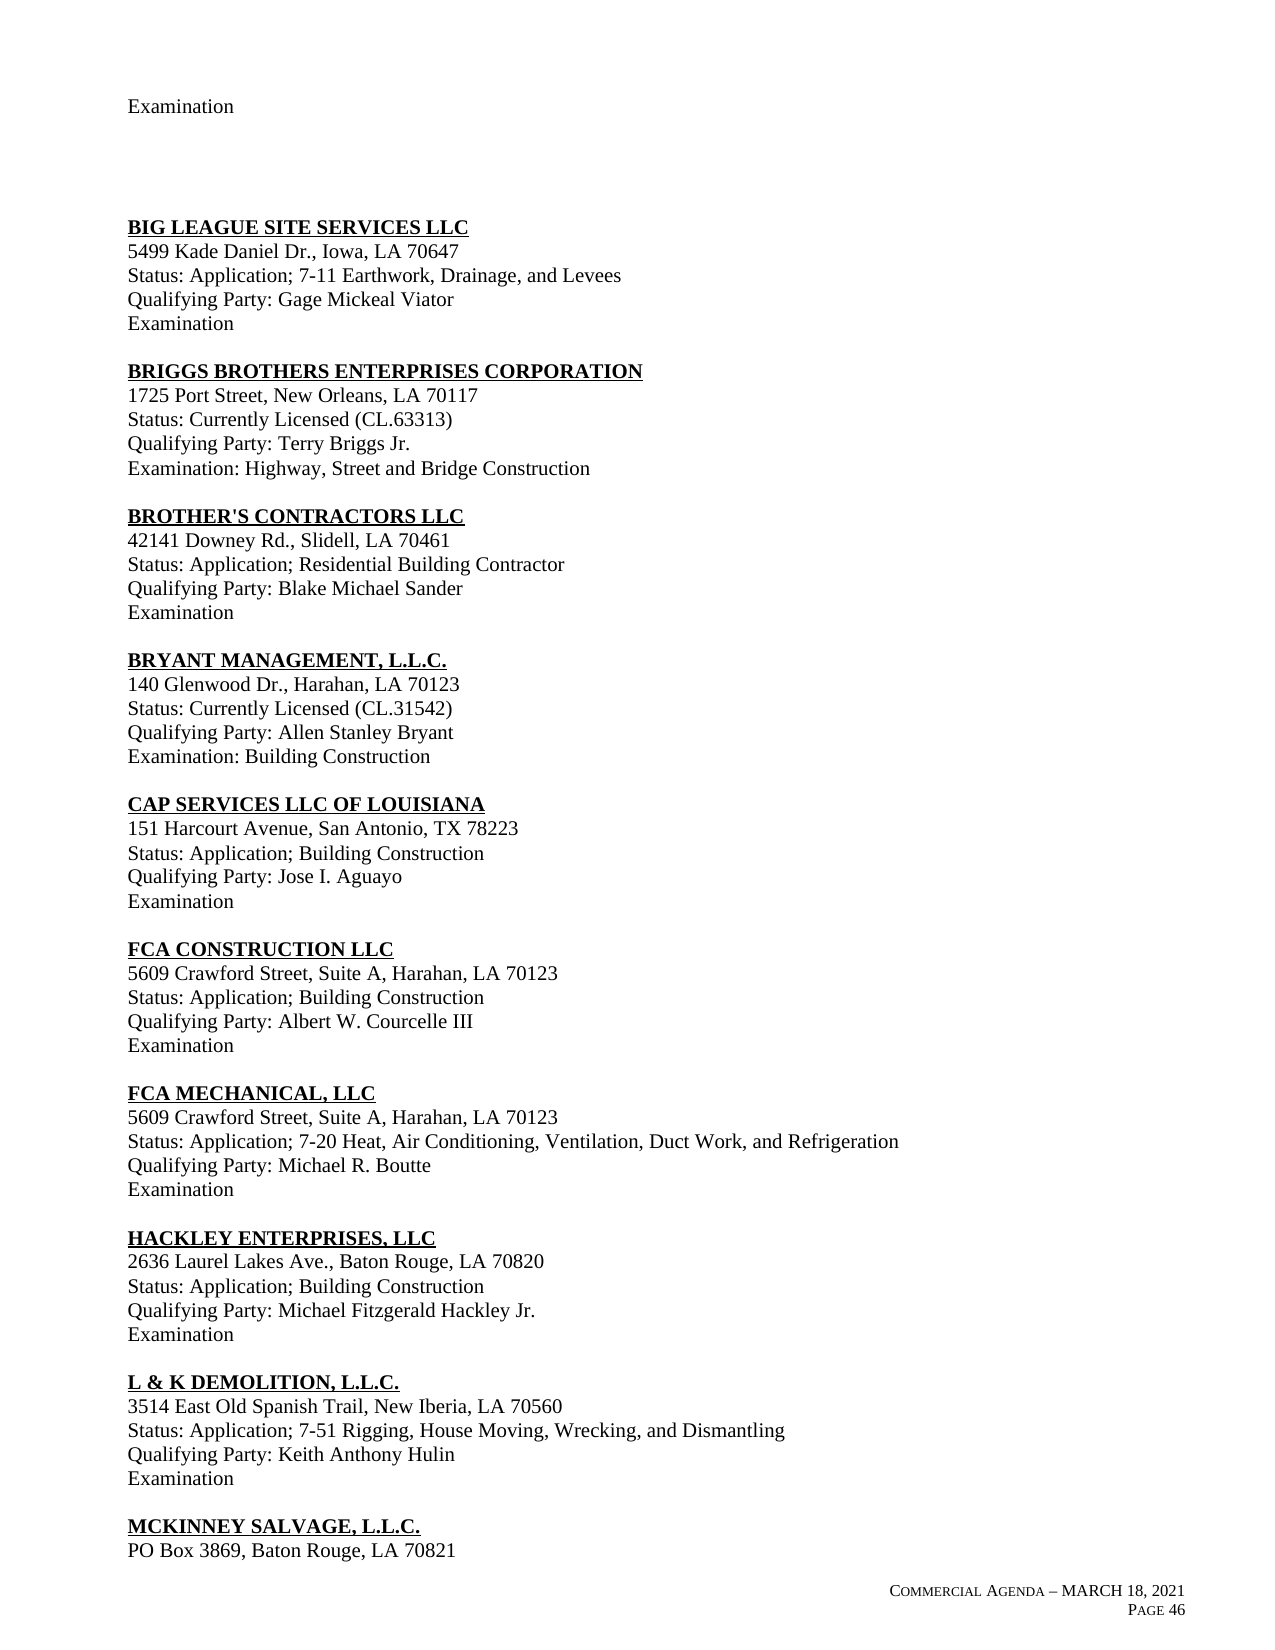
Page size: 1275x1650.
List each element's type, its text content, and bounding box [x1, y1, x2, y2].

text Status: Application; Residential Building Contractor [127, 552, 1185, 576]
text Status: Application; Building Construction [127, 1273, 1185, 1298]
text Examination [127, 888, 1185, 913]
text Qualifying Party: Michael Fitzgerald Hackley Jr. [127, 1298, 1185, 1322]
text 42141 Downey Rd., Slidell, LA 70461 [127, 528, 1185, 552]
text 140 Glenwood Dr., Harahan, LA 70123 [127, 672, 1185, 696]
text Status: Application; 7-20 Heat, Air Conditioning, Ventilation, Duct Work, and Refrigeration [127, 1129, 1185, 1153]
text 5609 Crawford Street, Suite A, Harahan, LA 70123 [127, 961, 1185, 985]
text Examination [127, 1466, 1185, 1490]
text Qualifying Party: Jose I. Aguayo [127, 864, 1185, 888]
text Examination [127, 1322, 1185, 1346]
text BRIGGS BROTHERS ENTERPRISES CORPORATION [127, 359, 1185, 383]
text Qualifying Party: Terry Briggs Jr. [127, 431, 1185, 455]
text Examination [127, 94, 1185, 118]
text Status: Currently Licensed (CL.31542) [127, 696, 1185, 720]
text Examination [127, 1033, 1185, 1057]
text Status: Application; 7-11 Earthwork, Drainage, and Levees [127, 263, 1185, 287]
text Qualifying Party: Michael R. Boutte [127, 1153, 1185, 1177]
text Examination [127, 600, 1185, 624]
text CAP SERVICES LLC OF LOUISIANA [127, 792, 1185, 816]
text 5499 Kade Daniel Dr., Iowa, LA 70647 [127, 239, 1185, 263]
text 151 Harcourt Avenue, San Antonio, TX 78223 [127, 816, 1185, 840]
text PO Box 3869, Baton Rouge, LA 70821 [127, 1538, 1185, 1562]
text 5609 Crawford Street, Suite A, Harahan, LA 70123 [127, 1105, 1185, 1129]
text L & K DEMOLITION, L.L.C. [127, 1370, 1185, 1394]
text Qualifying Party: Gage Mickeal Viator [127, 287, 1185, 311]
text Status: Application; Building Construction [127, 840, 1185, 864]
text Examination: Building Construction [127, 744, 1185, 768]
text Status: Application; Building Construction [127, 985, 1185, 1009]
text Qualifying Party: Albert W. Courcelle III [127, 1009, 1185, 1033]
text Qualifying Party: Blake Michael Sander [127, 576, 1185, 600]
text Examination: Highway, Street and Bridge Construction [127, 455, 1185, 479]
text BRYANT MANAGEMENT, L.L.C. [127, 648, 1185, 672]
text Examination [127, 311, 1185, 335]
text FCA CONSTRUCTION LLC [127, 937, 1185, 961]
text FCA MECHANICAL, LLC [127, 1081, 1185, 1105]
text Qualifying Party: Allen Stanley Bryant [127, 720, 1185, 744]
text 2636 Laurel Lakes Ave., Baton Rouge, LA 70820 [127, 1249, 1185, 1273]
text HACKLEY ENTERPRISES, LLC [127, 1225, 1185, 1249]
text 1725 Port Street, New Orleans, LA 70117 [127, 383, 1185, 407]
text Status: Application; 7-51 Rigging, House Moving, Wrecking, and Dismantling [127, 1418, 1185, 1442]
text Status: Currently Licensed (CL.63313) [127, 407, 1185, 431]
text BROTHER'S CONTRACTORS LLC [127, 503, 1185, 528]
text 3514 East Old Spanish Trail, New Iberia, LA 70560 [127, 1394, 1185, 1418]
text MCKINNEY SALVAGE, L.L.C. [127, 1514, 1185, 1538]
text BIG LEAGUE SITE SERVICES LLC [127, 215, 1185, 239]
text Examination [127, 1177, 1185, 1201]
text Qualifying Party: Keith Anthony Hulin [127, 1442, 1185, 1466]
